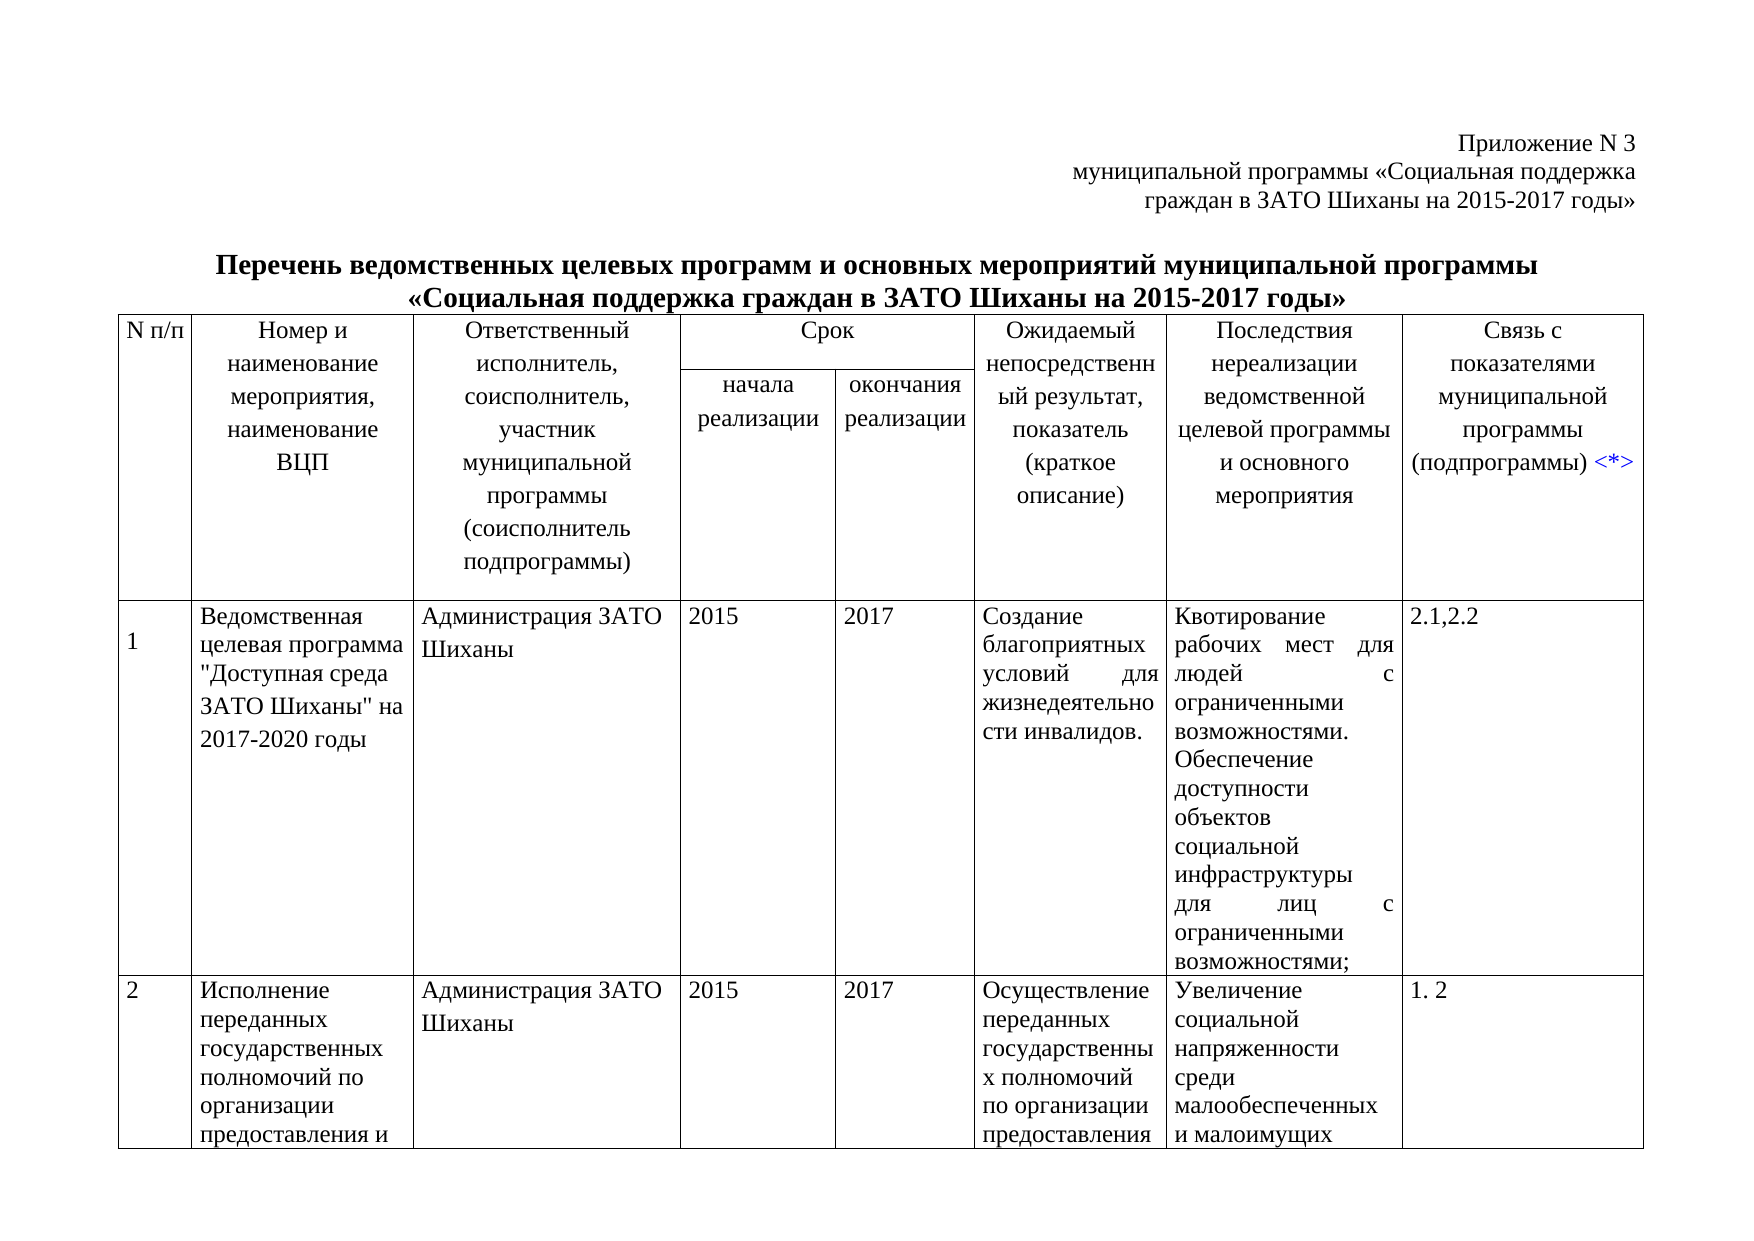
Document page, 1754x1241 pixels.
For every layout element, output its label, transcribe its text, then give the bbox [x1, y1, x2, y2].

table_cell 2 [119, 976, 191, 1148]
table_cell Квотирование рабочих мест для людей с ограниченными возможностями. Обеспечение доступности объектов социальной инфраструктуры для лиц с ограниченными возможностями; [1167, 601, 1402, 974]
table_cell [192, 976, 413, 1148]
text граждан в ЗАТО Шиханы на 2015-2017 годы» [118, 185, 1636, 214]
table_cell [1167, 976, 1402, 1148]
table_header Ответственный исполнитель, соисполнитель, участник муниципальной программы (соисполнитель подпрограммы) [414, 315, 680, 600]
table_cell 2017 [836, 601, 974, 974]
text муниципальной программы «Социальная поддержка [118, 156, 1636, 185]
table_header Срок [681, 315, 974, 368]
text «Социальная поддержка граждан в ЗАТО Шиханы на 2015-2017 годы» [118, 281, 1636, 314]
table_cell Создание благоприятных условий для жизнедеятельности инвалидов. [975, 601, 1166, 974]
text Перечень ведомственных целевых программ и основных мероприятий муниципальной программы [118, 247, 1636, 281]
table_header Номер и наименование мероприятия, наименование ВЦП [192, 315, 413, 600]
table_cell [414, 976, 680, 1148]
table_header Связь с показателями муниципальной программы (подпрограммы) <*> [1403, 315, 1643, 600]
text Приложение N 3 [118, 128, 1636, 156]
table_cell 1 [119, 601, 191, 974]
table_cell 2015 [681, 601, 835, 974]
table_cell окончания реализации [836, 370, 974, 600]
table_cell 2017 [836, 976, 974, 1148]
table_header Ожидаемый непосредственный результат, показатель (краткое описание) [975, 315, 1166, 600]
table_header N п/п [119, 315, 191, 600]
table_cell Ведомственная целевая программа "Доступная среда ЗАТО Шиханы" на 2017-2020 годы [192, 601, 413, 974]
table_header Последствия нереализации ведомственной целевой программы и основного мероприятия [1167, 315, 1402, 600]
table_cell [975, 976, 1166, 1148]
table_cell 1. 2 [1403, 976, 1643, 1148]
table_cell Администрация ЗАТО Шиханы [414, 601, 680, 974]
table_cell 2.1,2.2 [1403, 601, 1643, 974]
table_cell 2015 [681, 976, 835, 1148]
table_cell начала реализации [681, 370, 835, 600]
